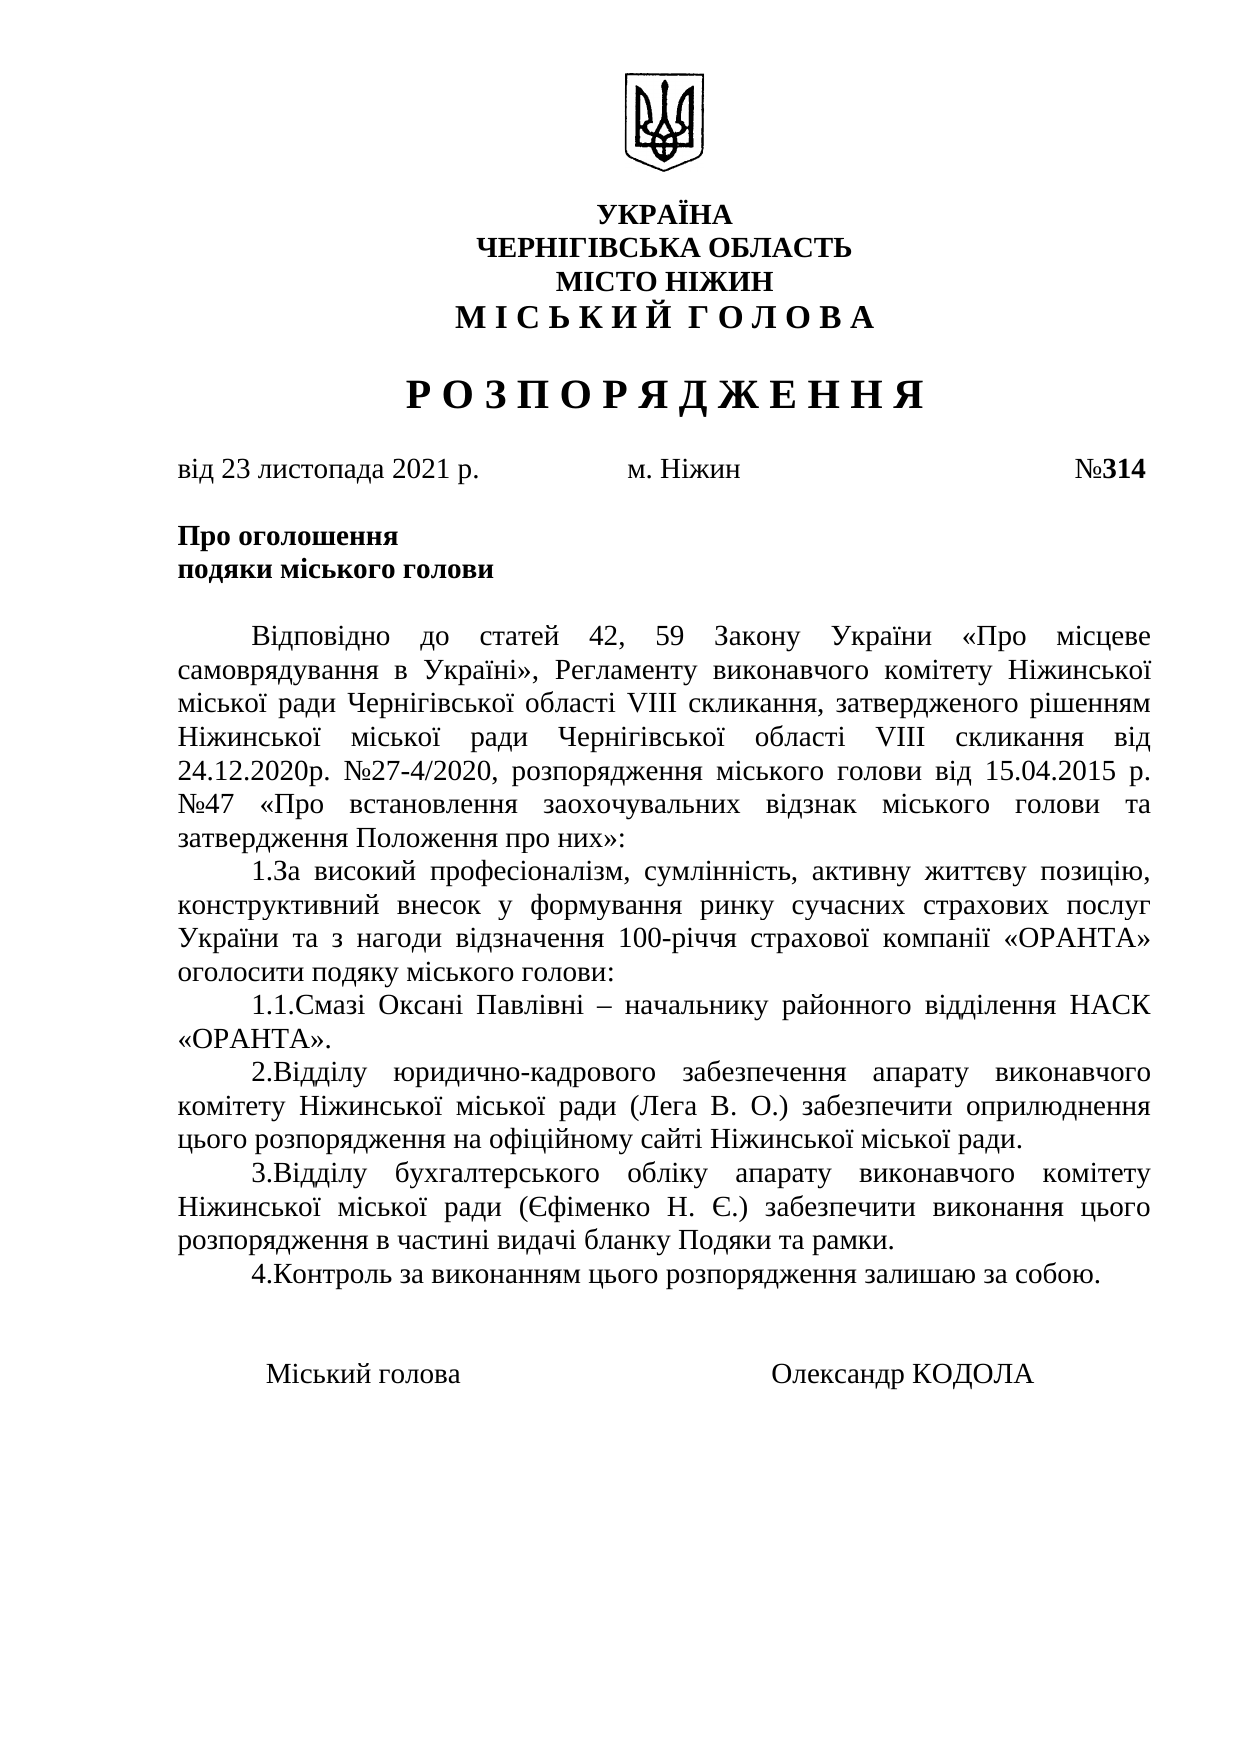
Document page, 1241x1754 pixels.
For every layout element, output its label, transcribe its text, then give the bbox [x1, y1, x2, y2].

text подяки міського голови [177, 551, 1152, 585]
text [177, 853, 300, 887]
text УКРАЇНА [177, 197, 1152, 230]
text 1.За високий професіоналізм, сумлінність, активну життєву позицію, конструктивний внесок у формування ринку сучасних страхових послуг України та з нагоди відзначення 100-річчя страхової компанії «ОРАНТА» оголосити подяку міського голови: [177, 954, 1152, 987]
text МІСТО НІЖИН [177, 264, 1152, 297]
text Про оголошення [177, 518, 1152, 551]
text 3.Відділу бухгалтерського обліку апарату виконавчого комітету Ніжинської міської ради (Єфіменко Н. Є.) забезпечити виконання цього розпорядження в частині видачі бланку Подяки та рамки. [177, 1155, 1152, 1256]
picture [624, 73, 705, 172]
text ЧЕРНІГІВСЬКА ОБЛАСТЬ [177, 230, 1152, 264]
text 1.1.Смазі Оксані Павлівні – начальнику районного відділення НАСК «ОРАНТА». [177, 987, 1152, 1054]
text від 23 листопада 2021 р. м. Ніжин №314 [177, 451, 1152, 484]
text 4.Контроль за виконанням цього розпорядження залишаю за собою. [177, 1256, 1152, 1289]
text Міський голова Олександр КОДОЛА [177, 1356, 1152, 1390]
text Р О З П О Р Я Д Ж Е Н Н Я [177, 369, 1152, 417]
text 2.Відділу юридично-кадрового забезпечення апарату виконавчого комітету Ніжинської міської ради (Лега В. О.) забезпечити оприлюднення цього розпорядження на офіційному сайті Ніжинської міської ради. [177, 1054, 1152, 1155]
text М І С Ь К И Й Г О Л О В А [177, 297, 1152, 336]
text Відповідно до статей 42, 59 Закону України «Про місцеве самоврядування в Україні», Регламенту виконавчого комітету Ніжинської міської ради Чернігівської області VІІІ скликання, затвердженого рішенням Ніжинської міської ради Чернігівської області VІІІ скликання від 24.12.2020р. №27-4/2020, розпорядження міського голови від 15.04.2015 р. №47 «Про встановлення заохочувальних відзнак міського голови та затвердження Положення про них»: [177, 618, 1152, 853]
